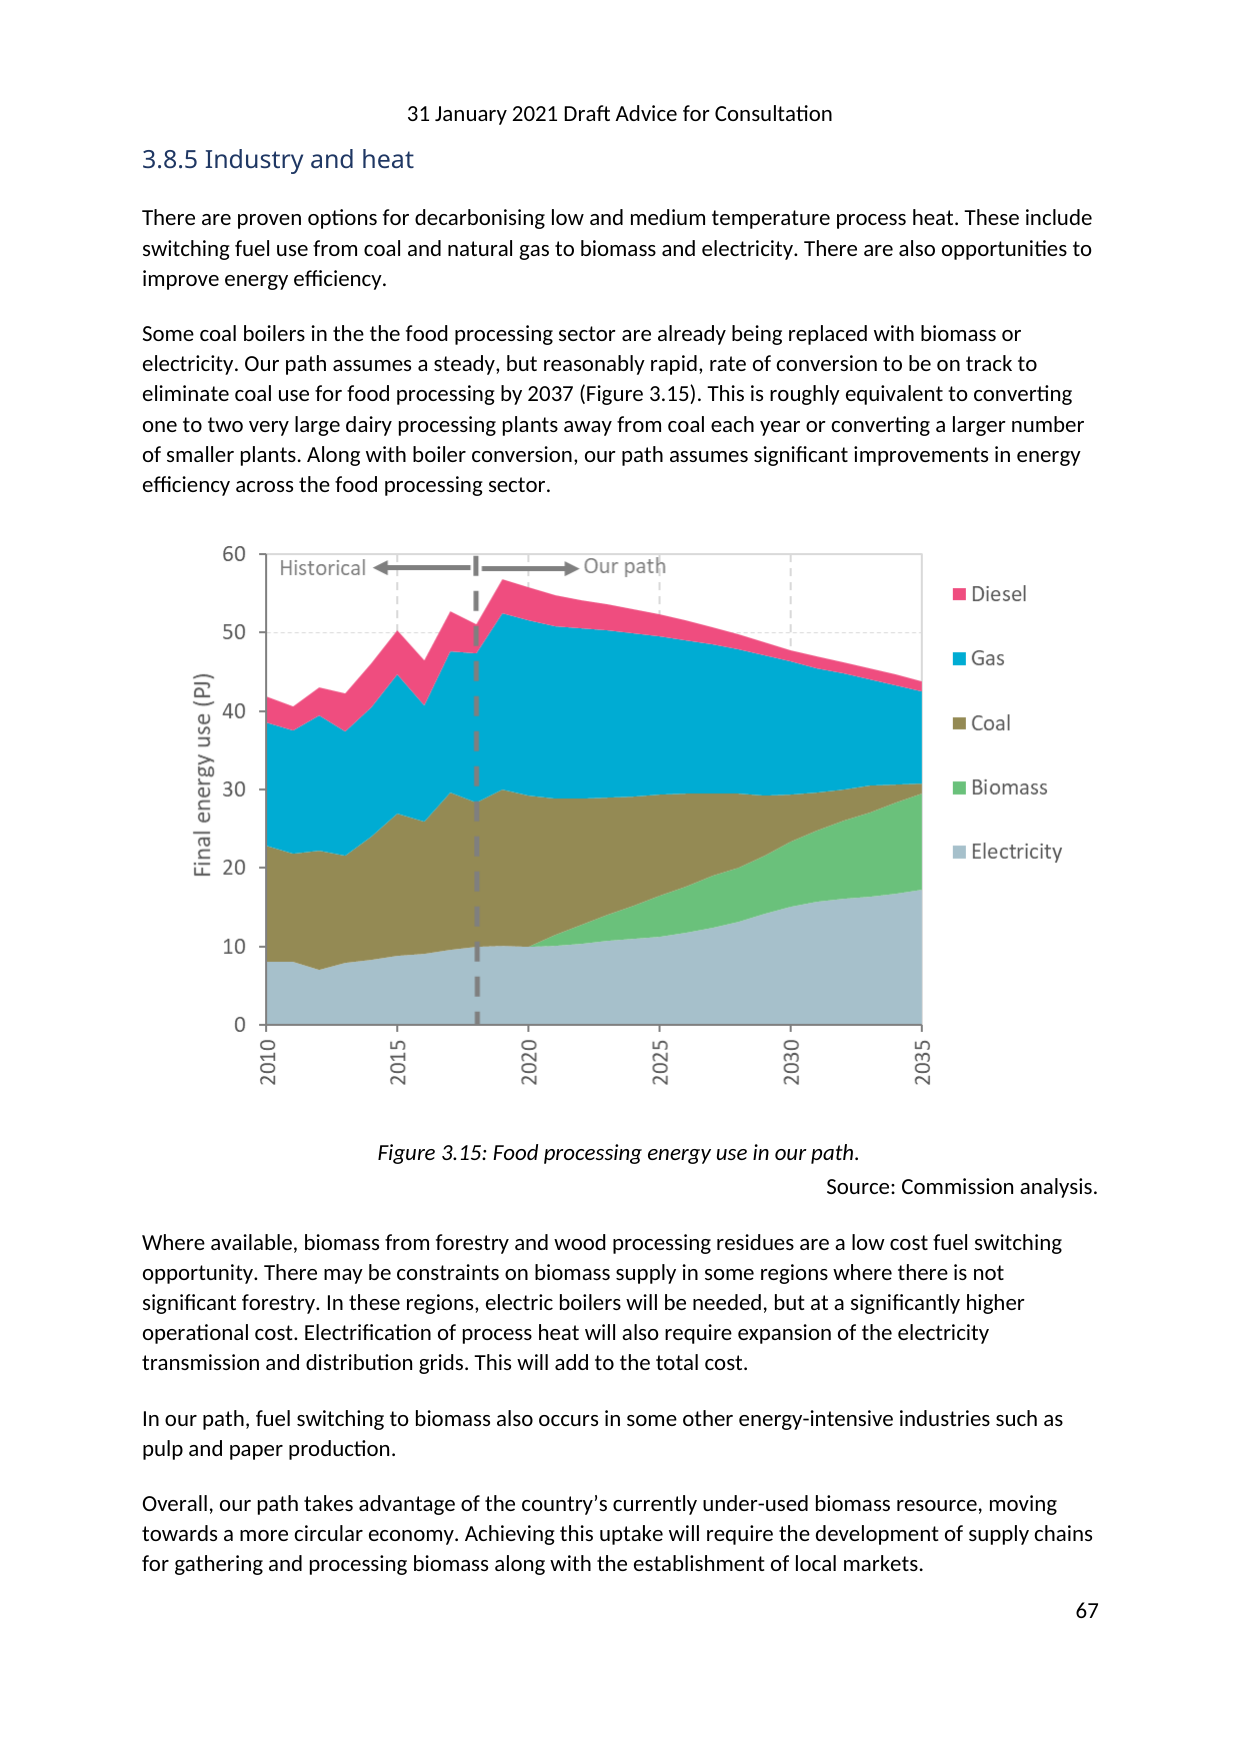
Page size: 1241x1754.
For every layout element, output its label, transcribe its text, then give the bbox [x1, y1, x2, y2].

picture [148, 525, 1092, 1111]
text Some coal boilers in the the food processing sector are already being replaced with biomass or electricity. Our path assumes a steady, but reasonably rapid, rate of conversion to be on track to eliminate coal use for food processing by 2037 (Figure 3.15). This is roughly equivalent to converting one to two very large dairy processing plants away from coal each year or converting a larger number of smaller plants. Along with boiler conversion, our path assumes significant improvements in energy efficiency across the food processing sector. [142, 319, 1098, 498]
text Source: Commission analysis. [142, 1172, 1098, 1200]
text In our path, fuel switching to biomass also occurs in some other energy-intensive industries such as pulp and paper production. [142, 1404, 1098, 1462]
text There are proven options for decarbonising low and medium temperature process heat. These include switching fuel use from coal and natural gas to biomass and electricity. There are also opportunities to improve energy efficiency. [142, 203, 1098, 292]
text Overall, our path takes advantage of the country’s currently under-used biomass resource, moving towards a more circular economy. Achieving this uptake will require the development of supply chains for gathering and processing biomass along with the establishment of local markets. [142, 1489, 1098, 1577]
subtitle 3.8.5 Industry and heat [142, 142, 1098, 176]
text Figure 3.15: Food processing energy use in our path. [142, 1138, 1098, 1166]
text Where available, biomass from forestry and wood processing residues are a low cost fuel switching opportunity. There may be constraints on biomass supply in some regions where there is not significant forestry. In these regions, electric boilers will be needed, but at a significantly higher operational cost. Electrification of process heat will also require expansion of the electricity transmission and distribution grids. This will add to the total cost. [142, 1228, 1098, 1376]
